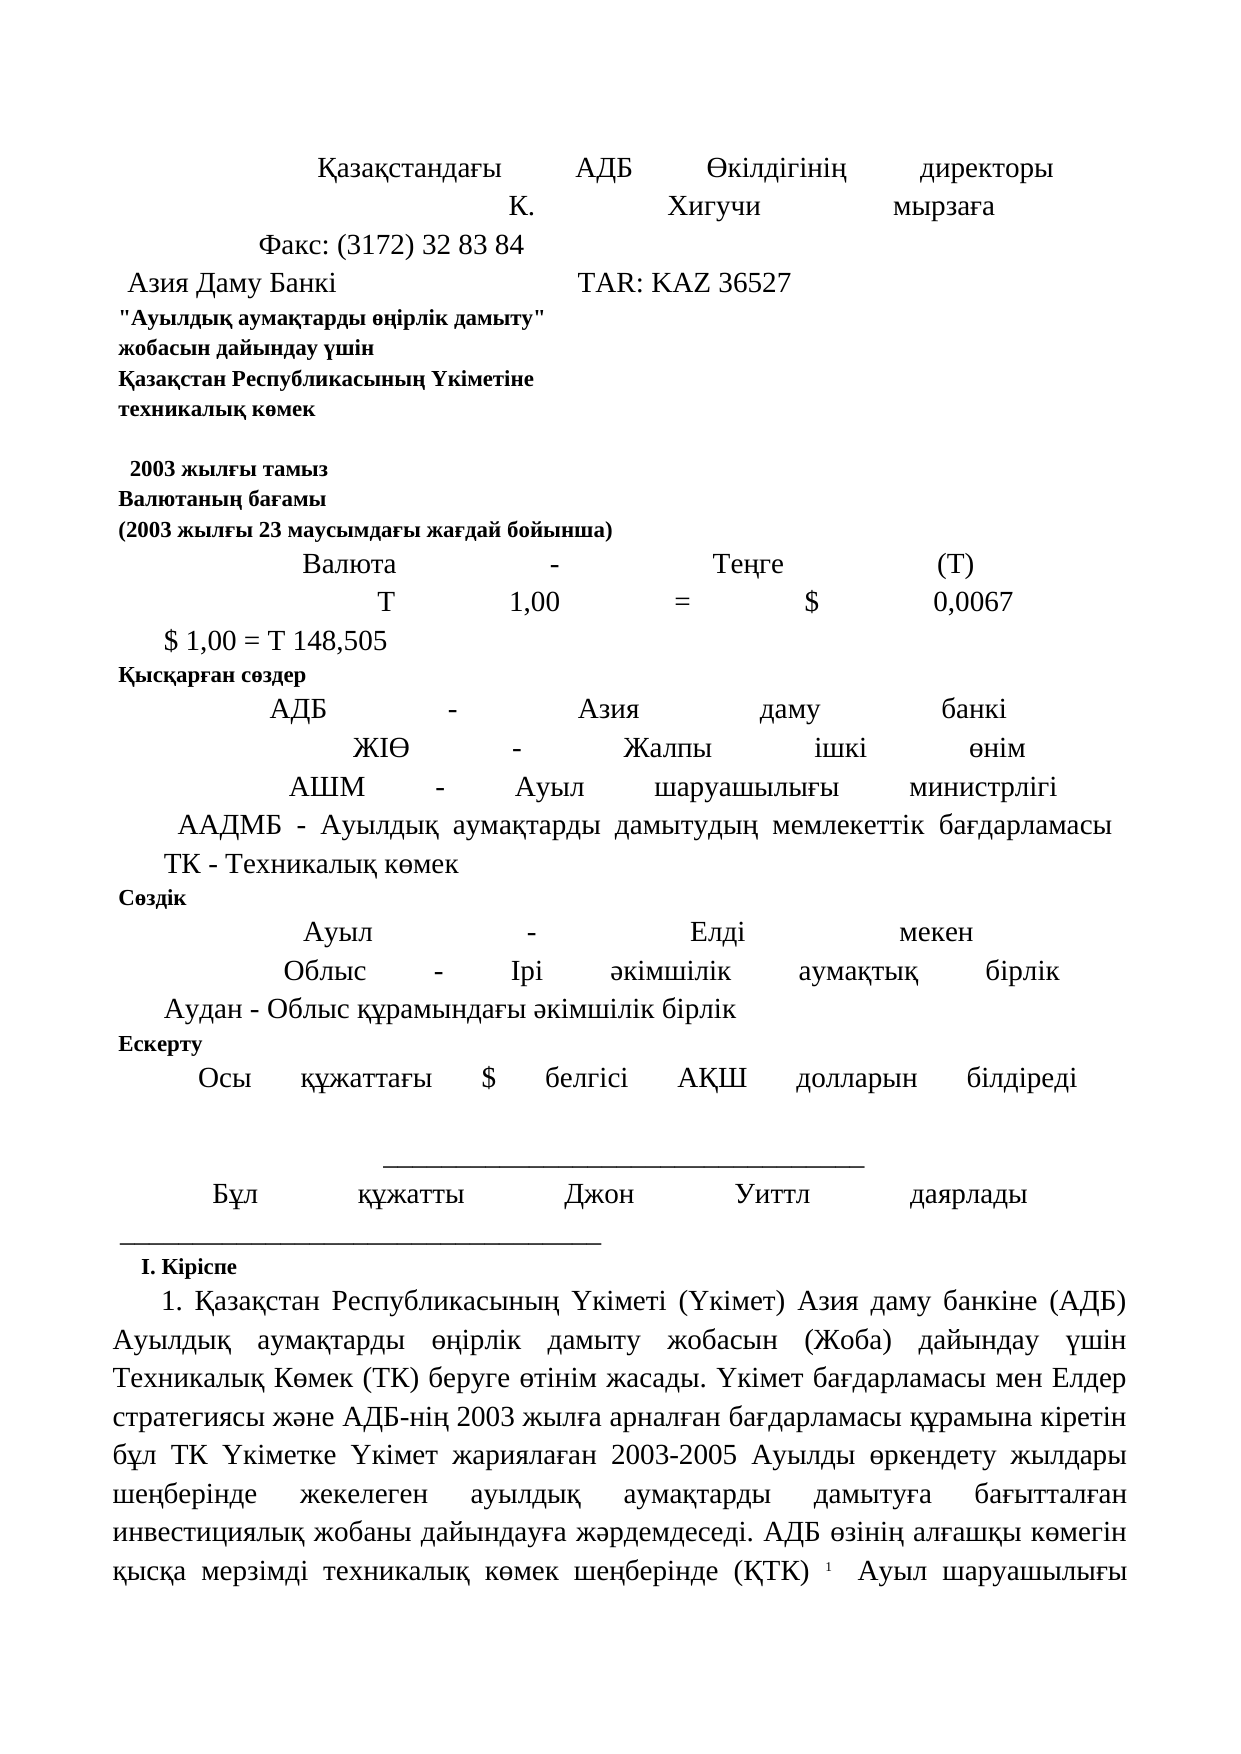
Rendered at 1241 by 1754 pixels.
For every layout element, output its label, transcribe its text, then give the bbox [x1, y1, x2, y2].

text Валюта - Теңге (Т) T 1,00 = $ 0,0067 $ 1,00 = T 148,505 [112, 546, 1128, 656]
text АДБ - Азия даму банкi ЖIӨ - Жалпы iшкi өнiм АШМ - Ауыл шаруашылығы министрлігі ААДМБ - Ауылдық аумақтарды дамытудың мемлекеттік бағдарламасы TК - Техникалық көмек [112, 692, 1128, 879]
text Ескерту [112, 1030, 1128, 1057]
text Сөздік [112, 884, 1128, 911]
text _________________________________ Бұл құжатты Джон Уиттл даярлады _________________________________ [112, 1137, 1128, 1248]
text Ауыл - Елдi мекен Облыс - Iрi әкiмшiлiк аумақтық бiрлiк Аудан - Облыс құрамындағы әкiмшiлiк бiрлiк [112, 914, 1128, 1025]
text Азия Даму Банкі TAR: KAZ 36527 [112, 266, 1128, 299]
text Қысқарған сөздер [112, 661, 1128, 688]
text Осы құжаттағы $ белгісi АҚШ долларын бiлдiредi [112, 1060, 1128, 1132]
text Қазақстандағы АДБ Өкілдiгінің директоры К. Хигучи мырзаға Факс: (3172) 32 83 84 [112, 150, 1128, 261]
text I. Кіріспе [112, 1253, 1128, 1279]
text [112, 1283, 1128, 1587]
text "Ауылдық аумақтарды өңiрлiк дамыту" жобасын дайындау үшiн Қазақстан Республикасының Үкіметіне техникалық көмек 2003 жылғы тамыз [112, 304, 1128, 482]
text Валютаның бағамы (2003 жылғы 23 маусымдағы жағдай бойынша) [112, 485, 1128, 542]
